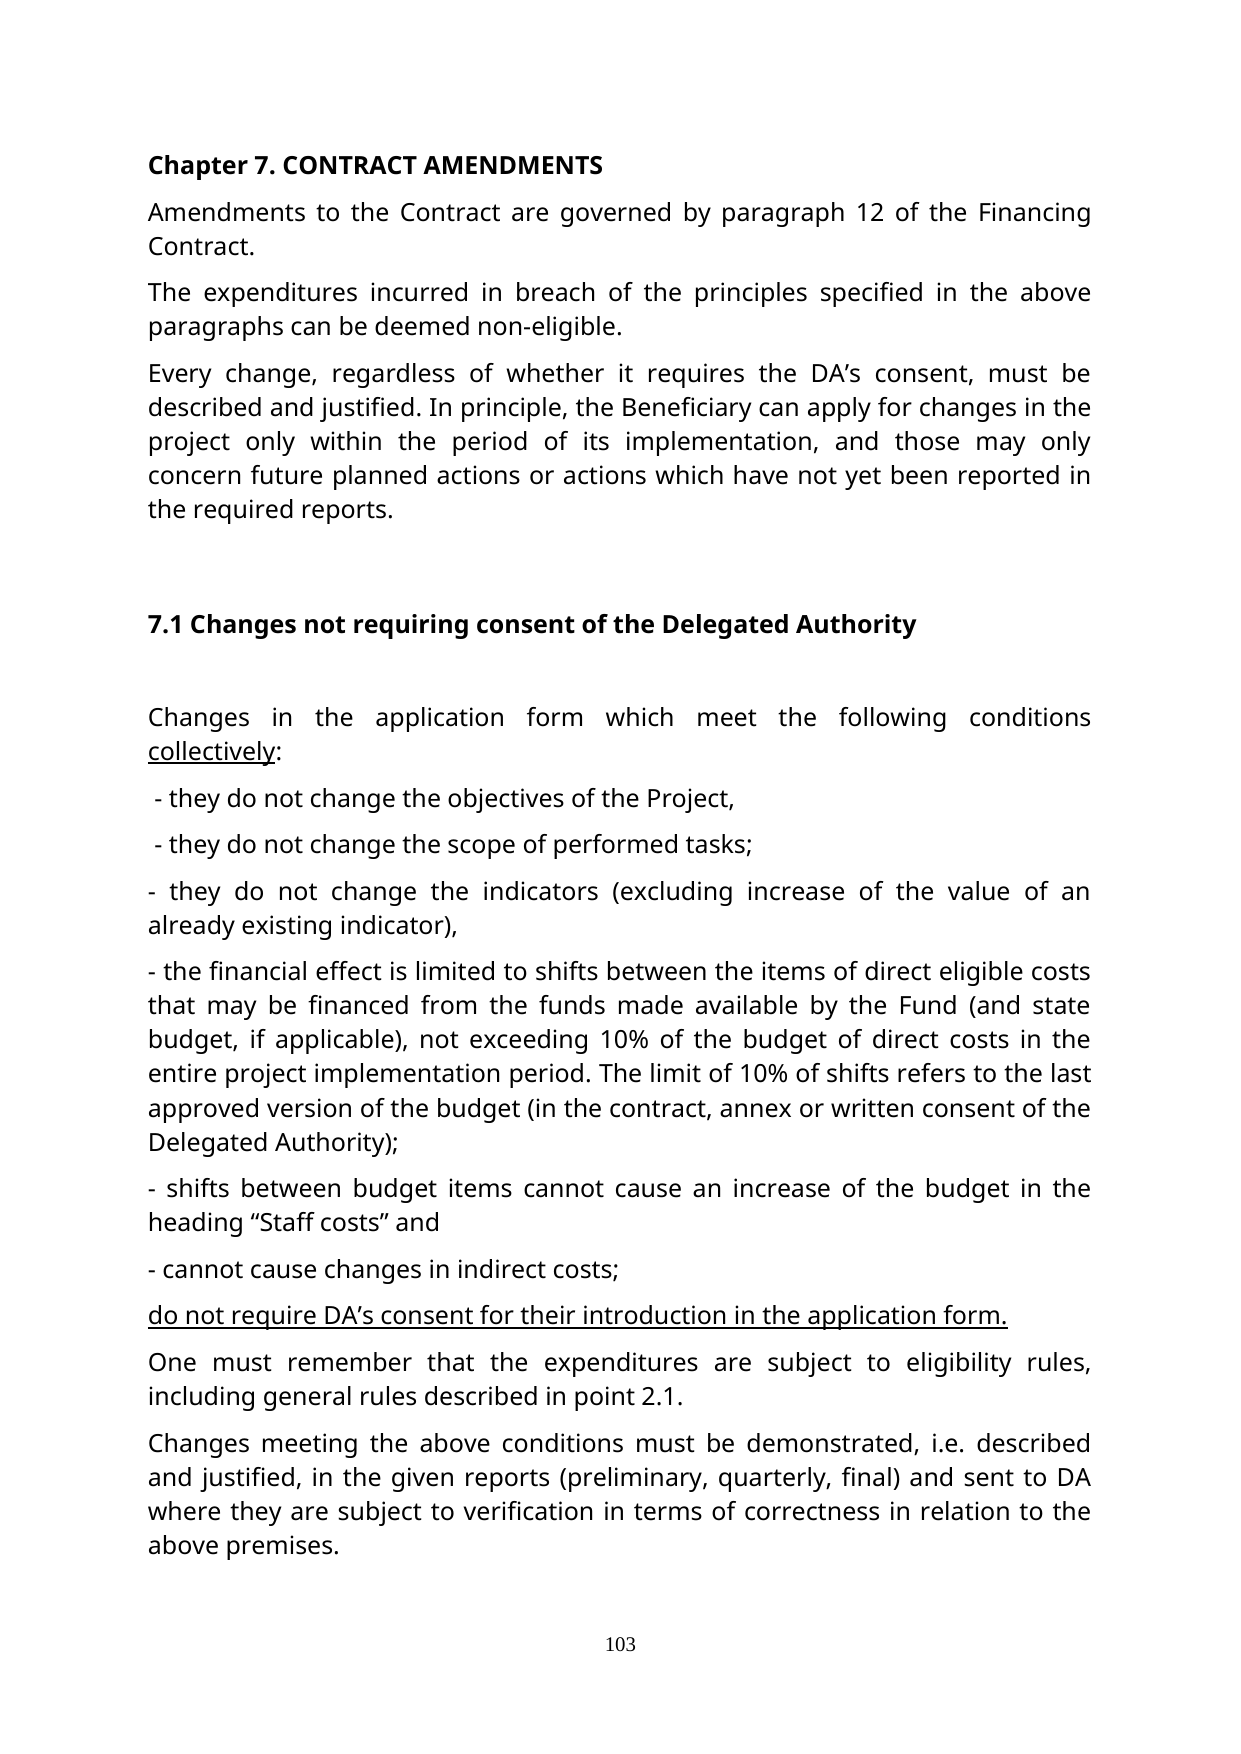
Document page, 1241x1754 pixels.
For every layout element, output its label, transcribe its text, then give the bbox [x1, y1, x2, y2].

text Every change, regardless of whether it requires the DA’s consent, must be described and justified. In principle, the Beneficiary can apply for changes in the project only within the period of its implementation, and those may only concern future planned actions or actions which have not yet been reported in the required reports. [148, 356, 1092, 526]
subtitle 7.1 Changes not requiring consent of the Delegated Authority [148, 606, 1092, 641]
text do not require DA’s consent for their introduction in the application form. [148, 1298, 1092, 1332]
text - the financial effect is limited to shifts between the items of direct eligible costs that may be financed from the funds made available by the Fund (and state budget, if applicable), not exceeding 10% of the budget of direct costs in the entire project implementation period. The limit of 10% of shifts refers to the last approved version of the budget (in the contract, annex or written consent of the Delegated Authority); [148, 954, 1092, 1158]
text - they do not change the objectives of the Project, [148, 780, 1092, 814]
text Changes in the application form which meet the following conditions collectively: [148, 699, 1092, 768]
text - cannot cause changes in indirect costs; [148, 1251, 1092, 1286]
text Amendments to the Contract are governed by paragraph 12 of the Financing Contract. [148, 194, 1092, 262]
text Changes meeting the above conditions must be demonstrated, i.e. described and justified, in the given reports (preliminary, quarterly, final) and sent to DA where they are subject to verification in terms of correctness in relation to the above premises. [148, 1425, 1092, 1561]
text One must remember that the expenditures are subject to eligibility rules, including general rules described in point 2.1. [148, 1344, 1092, 1413]
text - shifts between budget items cannot cause an increase of the budget in the heading “Staff costs” and [148, 1171, 1092, 1239]
text - they do not change the scope of performed tasks; [148, 827, 1092, 861]
subtitle Chapter 7. CONTRACT AMENDMENTS [148, 148, 1092, 182]
text - they do not change the indicators (excluding increase of the value of an already existing indicator), [148, 873, 1092, 941]
text The expenditures incurred in breach of the principles specified in the above paragraphs can be deemed non-eligible. [148, 275, 1092, 343]
